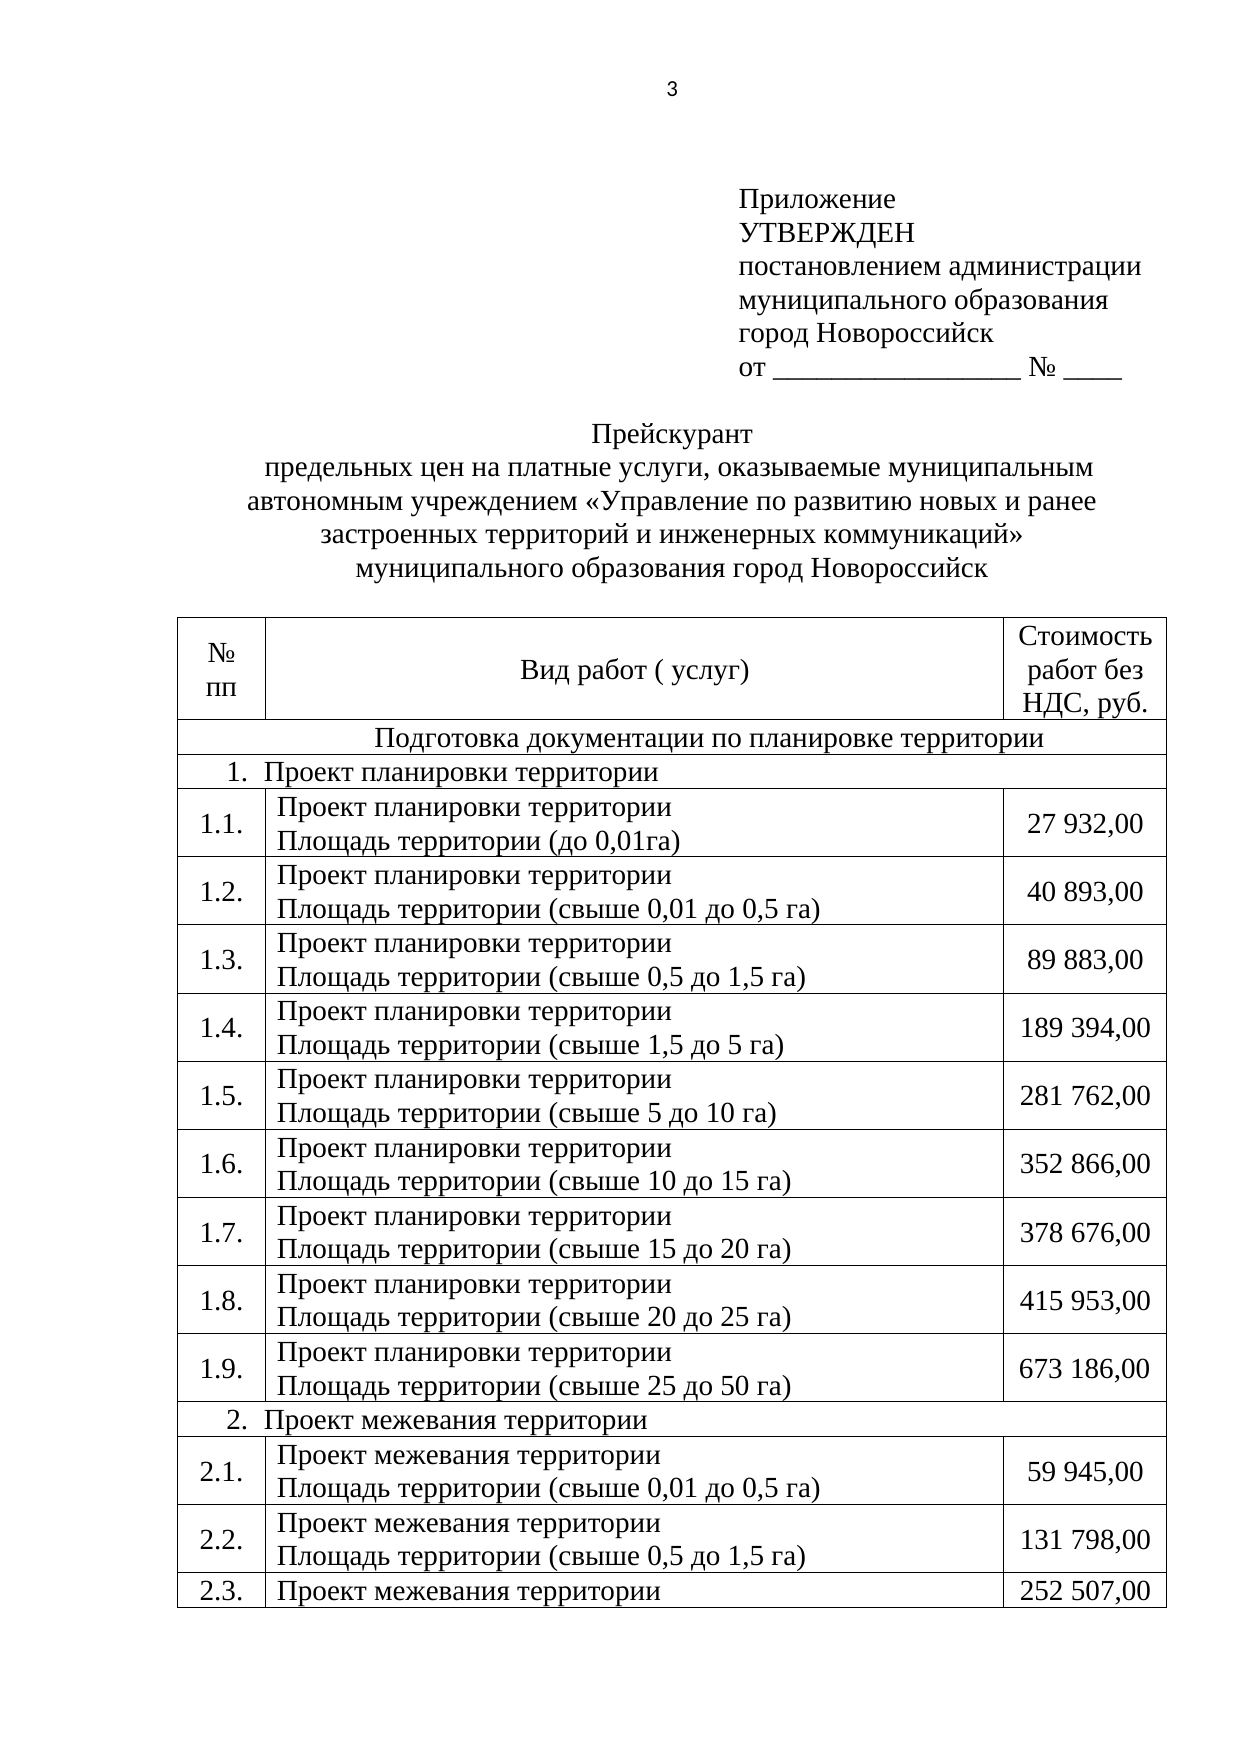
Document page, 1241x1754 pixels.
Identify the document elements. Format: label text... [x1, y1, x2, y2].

table_cell 40 893,00 [1004, 857, 1166, 924]
table_cell Проект межевания территории Площадь территории (свыше 0,5 до 1,5 га) [266, 1505, 1003, 1572]
table_header № пп [178, 618, 265, 719]
table_cell 252 507,00 [1004, 1573, 1166, 1607]
table_cell 378 676,00 [1004, 1198, 1166, 1265]
table_cell 2.1. [178, 1437, 265, 1504]
text Прейскурант [177, 416, 1167, 449]
table_cell Проект планировки территории [178, 755, 1166, 788]
table_cell 27 932,00 [1004, 789, 1166, 856]
table_cell 673 186,00 [1004, 1334, 1166, 1401]
table_cell 281 762,00 [1004, 1062, 1166, 1129]
table_cell Проект планировки территории Площадь территории (свыше 25 до 50 га) [266, 1334, 1003, 1401]
text постановлением администрации [738, 248, 1167, 282]
table_cell Проект планировки территории Площадь территории (свыше 10 до 15 га) [266, 1130, 1003, 1197]
text от _________________ № ____ [738, 349, 1167, 382]
table_cell Проект планировки территории Площадь территории (свыше 0,01 до 0,5 га) [266, 857, 1003, 924]
table_cell 59 945,00 [1004, 1437, 1166, 1504]
table_cell 2.2. [178, 1505, 265, 1572]
text Приложение [738, 181, 1167, 215]
text УТВЕРЖДЕН [738, 215, 1167, 248]
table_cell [266, 1573, 1003, 1607]
table_cell 189 394,00 [1004, 994, 1166, 1061]
table_cell 1.3. [178, 925, 265, 992]
text предельных цен на платные услуги, оказываемые муниципальным автономным учреждением «Управление по развитию новых и ранее застроенных территорий и инженерных коммуникаций» [177, 449, 1167, 550]
table_cell 1.7. [178, 1198, 265, 1265]
table_cell 131 798,00 [1004, 1505, 1166, 1572]
table_cell Проект планировки территории Площадь территории (до 0,01га) [266, 789, 1003, 856]
table_cell 415 953,00 [1004, 1266, 1166, 1333]
table_header Вид работ ( услуг) [266, 618, 1003, 719]
table_cell Подготовка документации по планировке территории [178, 720, 1166, 753]
table_cell 1.8. [178, 1266, 265, 1333]
table_cell 1.4. [178, 994, 265, 1061]
table_cell Проект межевания территории [178, 1402, 1166, 1436]
text город Новороссийск [738, 315, 1167, 349]
table_header Стоимость работ без НДС, руб. [1004, 618, 1166, 719]
table_cell Проект межевания территории Площадь территории (свыше 0,01 до 0,5 га) [266, 1437, 1003, 1504]
table_cell Проект планировки территории Площадь территории (свыше 20 до 25 га) [266, 1266, 1003, 1333]
table_cell Проект планировки территории Площадь территории (свыше 1,5 до 5 га) [266, 994, 1003, 1061]
table_cell 1.9. [178, 1334, 265, 1401]
table_cell Проект планировки территории Площадь территории (свыше 0,5 до 1,5 га) [266, 925, 1003, 992]
table_cell Проект планировки территории Площадь территории (свыше 5 до 10 га) [266, 1062, 1003, 1129]
text муниципального образования [738, 282, 1167, 315]
table_cell 1.1. [178, 789, 265, 856]
table_cell 1.6. [178, 1130, 265, 1197]
table_cell 89 883,00 [1004, 925, 1166, 992]
table_cell Проект планировки территории Площадь территории (свыше 15 до 20 га) [266, 1198, 1003, 1265]
table_cell 352 866,00 [1004, 1130, 1166, 1197]
table_cell 2.3. [178, 1573, 265, 1607]
text муниципального образования город Новороссийск [177, 550, 1167, 584]
table_cell 1.2. [178, 857, 265, 924]
table_cell 1.5. [178, 1062, 265, 1129]
